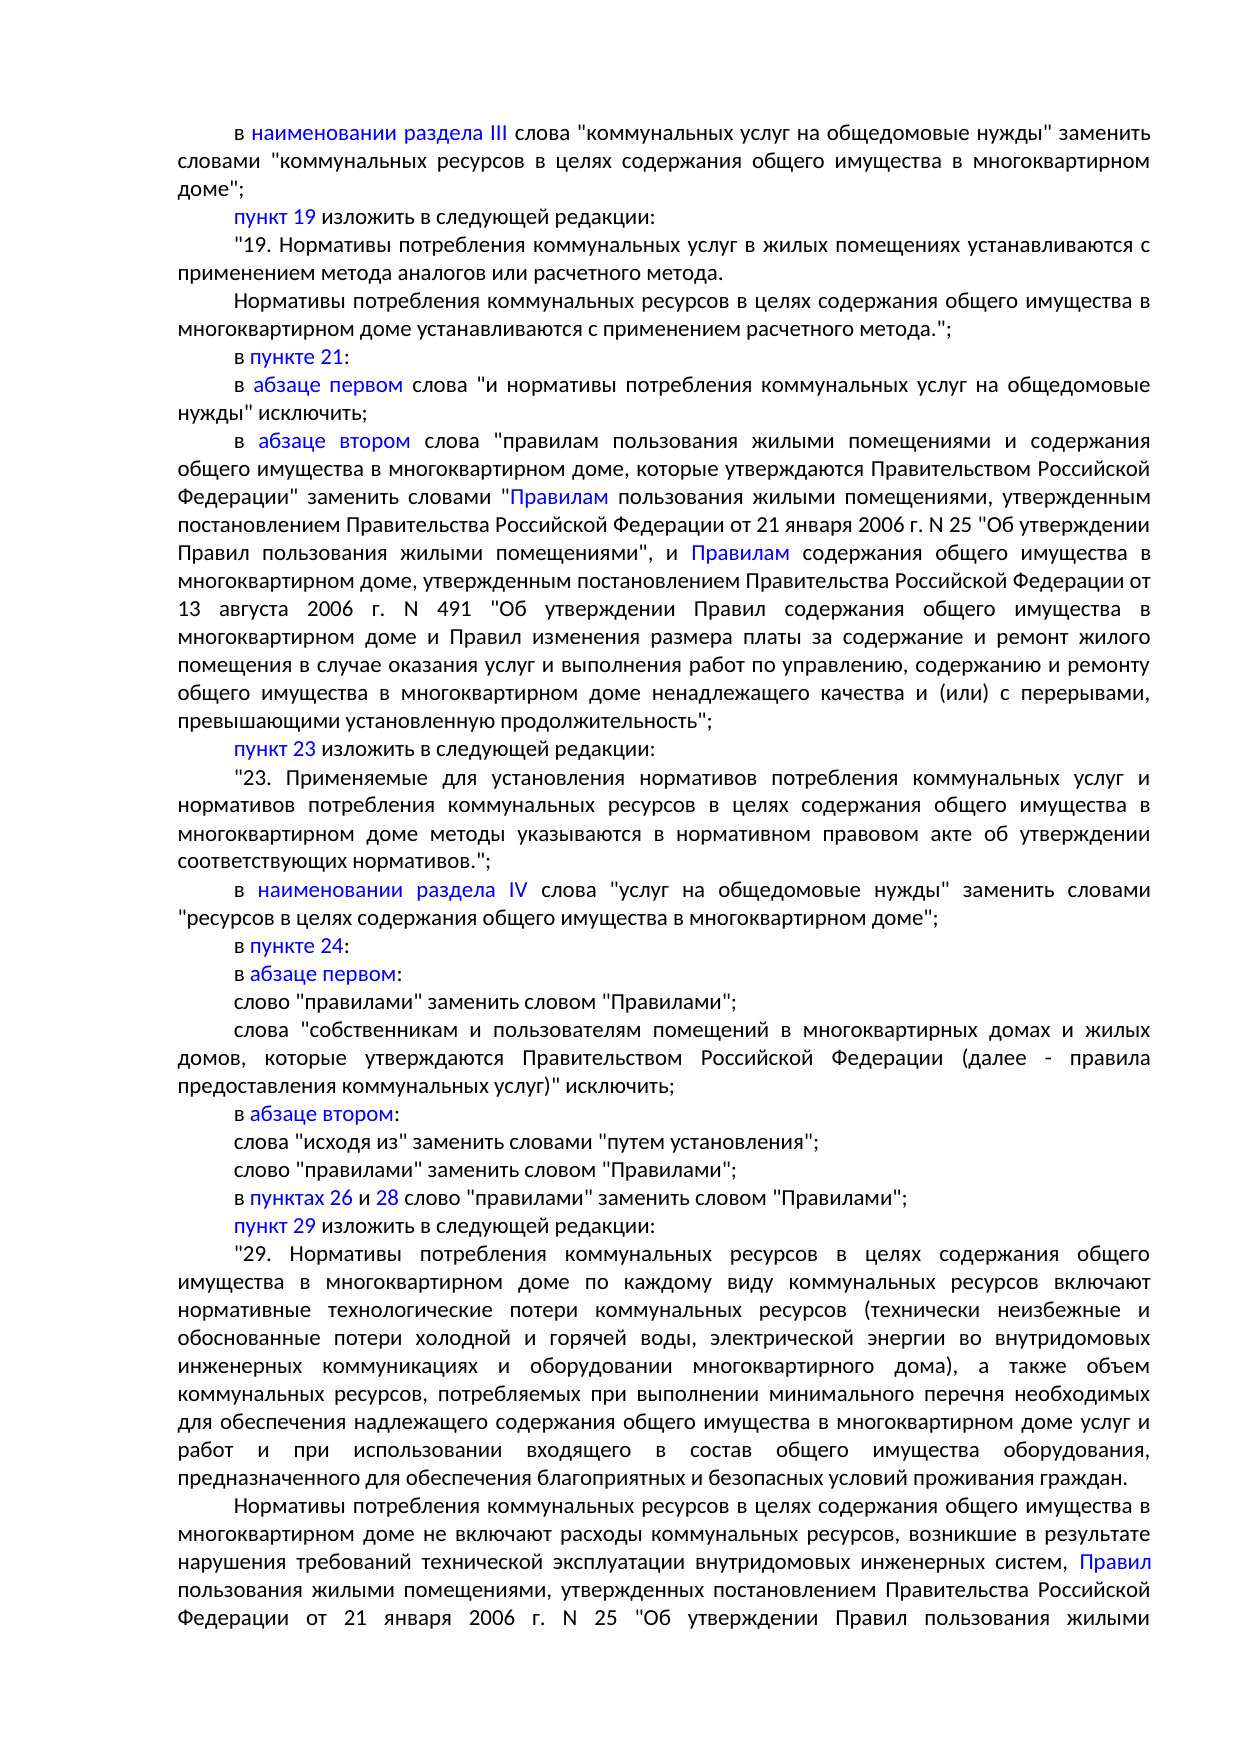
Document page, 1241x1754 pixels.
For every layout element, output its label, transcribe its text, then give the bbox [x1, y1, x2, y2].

text Нормативы потребления коммунальных ресурсов в целях содержания общего имущества в многоквартирном доме устанавливаются с применением расчетного метода."; [177, 286, 1152, 342]
text в пункте 24: [177, 931, 1152, 959]
text слова "исходя из" заменить словами "путем установления"; [177, 1127, 1152, 1155]
text "23. Применяемые для установления нормативов потребления коммунальных услуг и нормативов потребления коммунальных ресурсов в целях содержания общего имущества в многоквартирном доме методы указываются в нормативном правовом акте об утверждении соответствующих нормативов."; [177, 763, 1152, 875]
text пункт 19 изложить в следующей редакции: [177, 202, 1152, 230]
text слово "правилами" заменить словом "Правилами"; [177, 987, 1152, 1015]
text слово "правилами" заменить словом "Правилами"; [177, 1155, 1152, 1183]
text в наименовании раздела IV слова "услуг на общедомовые нужды" заменить словами "ресурсов в целях содержания общего имущества в многоквартирном доме"; [177, 875, 1152, 931]
text в абзаце втором: [177, 1099, 1152, 1127]
text в абзаце первом слова "и нормативы потребления коммунальных услуг на общедомовые нужды" исключить; [177, 370, 1152, 426]
text в абзаце первом: [177, 959, 1152, 987]
text в пунктах 26 и 28 слово "правилами" заменить словом "Правилами"; [177, 1183, 1152, 1211]
text "19. Нормативы потребления коммунальных услуг в жилых помещениях устанавливаются с применением метода аналогов или расчетного метода. [177, 230, 1152, 286]
text "29. Нормативы потребления коммунальных ресурсов в целях содержания общего имущества в многоквартирном доме по каждому виду коммунальных ресурсов включают нормативные технологические потери коммунальных ресурсов (технически неизбежные и обоснованные потери холодной и горячей воды, электрической энергии во внутридомовых инженерных коммуникациях и оборудовании многоквартирного дома), а также объем коммунальных ресурсов, потребляемых при выполнении минимального перечня необходимых для обеспечения надлежащего содержания общего имущества в многоквартирном доме услуг и работ и при использовании входящего в состав общего имущества оборудования, предназначенного для обеспечения благоприятных и безопасных условий проживания граждан. [177, 1239, 1152, 1491]
text слова "собственникам и пользователям помещений в многоквартирных домах и жилых домов, которые утверждаются Правительством Российской Федерации (далее - правила предоставления коммунальных услуг)" исключить; [177, 1015, 1152, 1099]
text в наименовании раздела III слова "коммунальных услуг на общедомовые нужды" заменить словами "коммунальных ресурсов в целях содержания общего имущества в многоквартирном доме"; [177, 118, 1152, 202]
text в абзаце втором слова "правилам пользования жилыми помещениями и содержания общего имущества в многоквартирном доме, которые утверждаются Правительством Российской Федерации" заменить словами "Правилам пользования жилыми помещениями, утвержденным постановлением Правительства Российской Федерации от 21 января 2006 г. N 25 "Об утверждении Правил пользования жилыми помещениями", и Правилам содержания общего имущества в многоквартирном доме, утвержденным постановлением Правительства Российской Федерации от 13 августа 2006 г. N 491 "Об утверждении Правил содержания общего имущества в многоквартирном доме и Правил изменения размера платы за содержание и ремонт жилого помещения в случае оказания услуг и выполнения работ по управлению, содержанию и ремонту общего имущества в многоквартирном доме ненадлежащего качества и (или) с перерывами, превышающими установленную продолжительность"; [177, 426, 1152, 734]
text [177, 1491, 1152, 1631]
text пункт 29 изложить в следующей редакции: [177, 1211, 1152, 1239]
text пункт 23 изложить в следующей редакции: [177, 734, 1152, 763]
text в пункте 21: [177, 342, 1152, 370]
